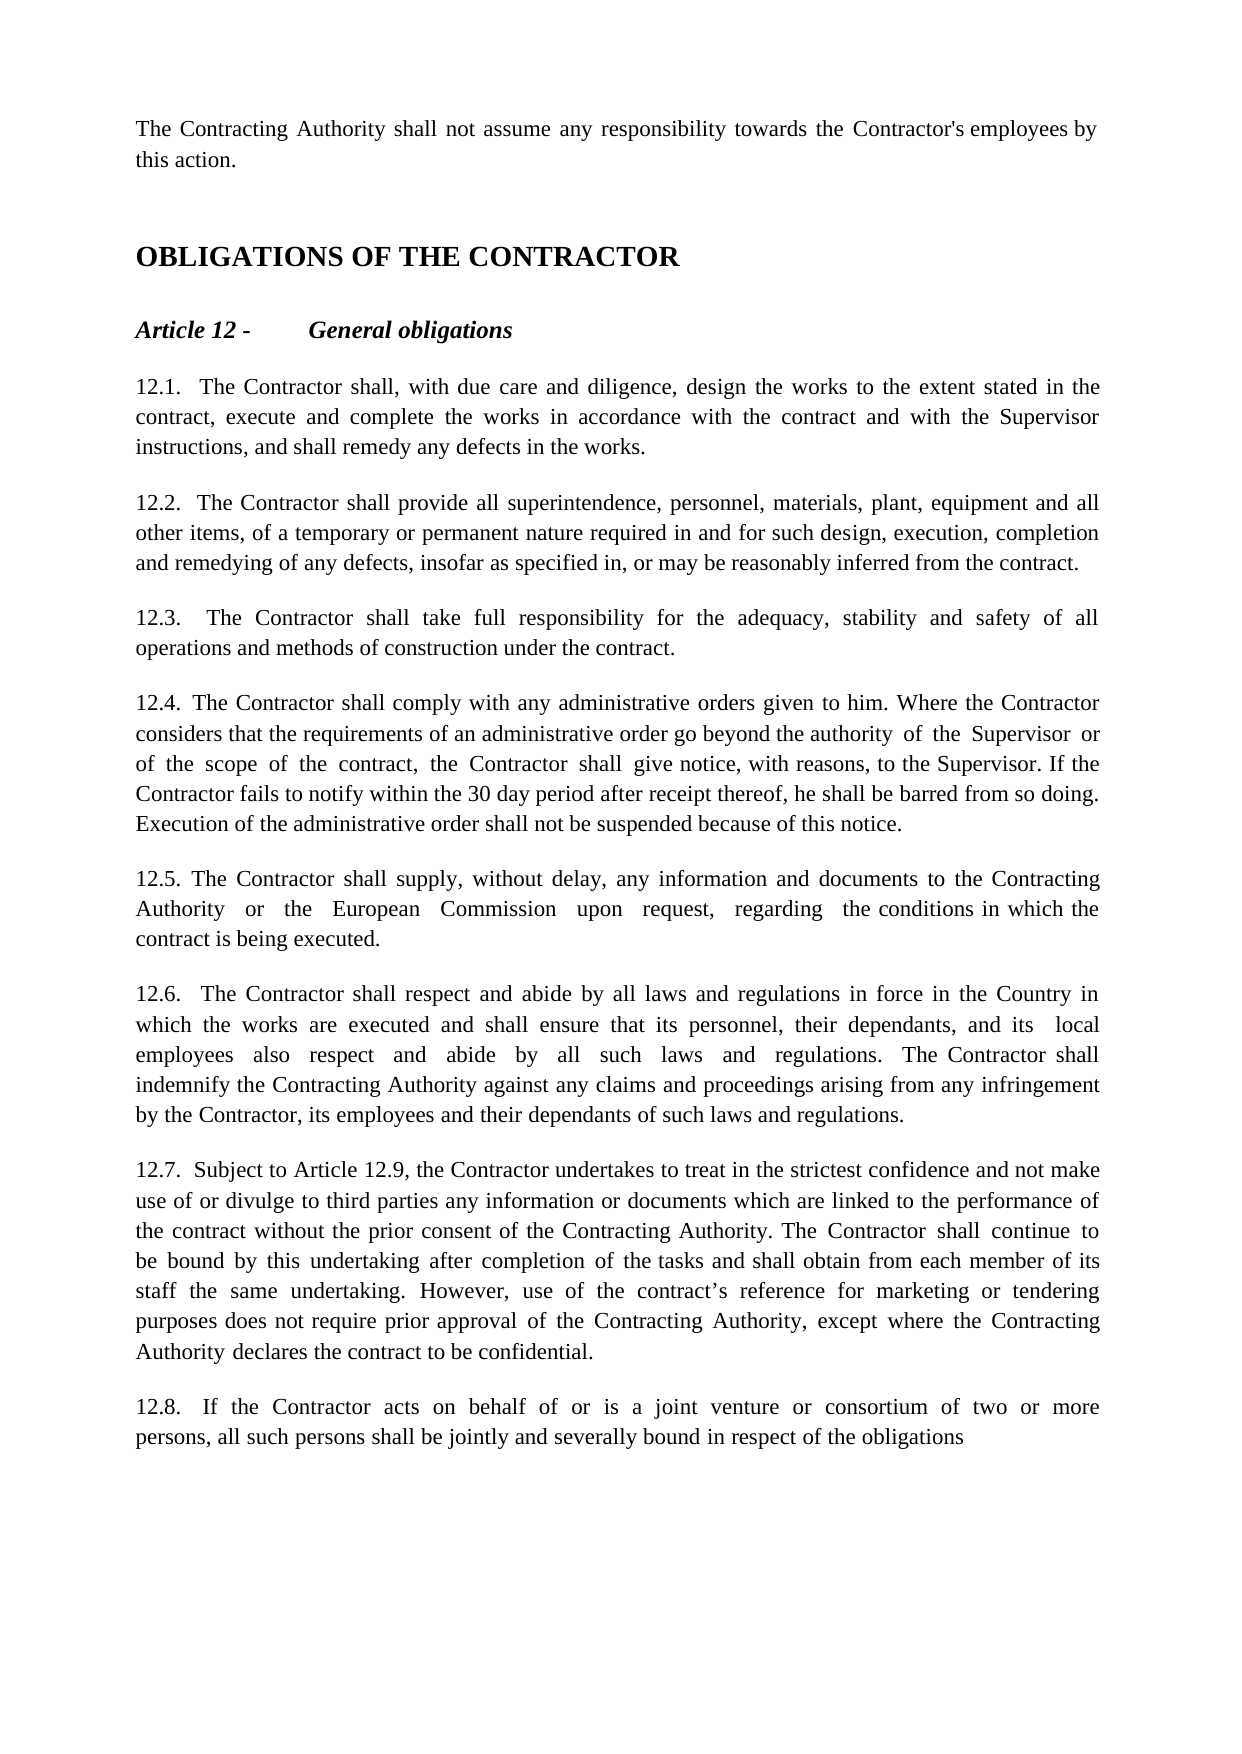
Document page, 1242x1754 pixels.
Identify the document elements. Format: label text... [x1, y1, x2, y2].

text OBLIGATIONS OF THE CONTRACTOR [135, 239, 1108, 272]
text 12.6. The Contractor shall respect and abide by all laws and regulations in force in the Country in which the works are executed and shall ensure that its personnel, their dependants, and its local employees also respect and abide by all such laws and regulations. The Contractor shall indemnify the Contracting Authority against any claims and proceedings arising from any infringement by the Contractor, its employees and their dependants of such laws and regulations. [135, 981, 1100, 1128]
text 12.8. If the Contractor acts on behalf of or is a joint venture or consortium of two or more persons, all such persons shall be jointly and severally bound in respect of the obligations [135, 1393, 1100, 1450]
text The Contracting Authority shall not assume any responsibility towards the Contractor's employees by this action. [135, 115, 1100, 172]
text Article 12 - General obligations [135, 316, 1108, 344]
text 12.4. The Contractor shall comply with any administrative orders given to him. Where the Contractor considers that the requirements of an administrative order go beyond the authority of the Supervisor or of the scope of the contract, the Contractor shall give notice, with reasons, to the Supervisor. If the Contractor fails to notify within the 30 day period after receipt thereof, he shall be barred from so doing. Execution of the administrative order shall not be suspended because of this notice. [135, 689, 1100, 837]
text 12.3. The Contractor shall take full responsibility for the adequacy, stability and safety of all operations and methods of construction under the contract. [135, 604, 1099, 661]
text 12.5. The Contractor shall supply, without delay, any information and documents to the Contracting Authority or the European Commission upon request, regarding the conditions in which the contract is being executed. [135, 865, 1100, 952]
text 12.1. The Contractor shall, with due care and diligence, design the works to the extent stated in the contract, execute and complete the works in accordance with the contract and with the Supervisor instructions, and shall remedy any defects in the works. [135, 373, 1100, 460]
text 12.2. The Contractor shall provide all superintendence, personnel, materials, plant, equipment and all other items, of a temporary or permanent nature required in and for such design, execution, completion and remedying of any defects, insofar as specified in, or may be reasonably inferred from the contract. [135, 489, 1100, 575]
text 12.7. Subject to Article 12.9, the Contractor undertakes to treat in the strictest confidence and not make use of or divulge to third parties any information or documents which are linked to the performance of the contract without the prior consent of the Contracting Authority. The Contractor shall continue to be bound by this undertaking after completion of the tasks and shall obtain from each member of its staff the same undertaking. However, use of the contract’s reference for marketing or tendering purposes does not require prior approval of the Contracting Authority, except where the Contracting Authority declares the contract to be confidential. [135, 1157, 1100, 1364]
